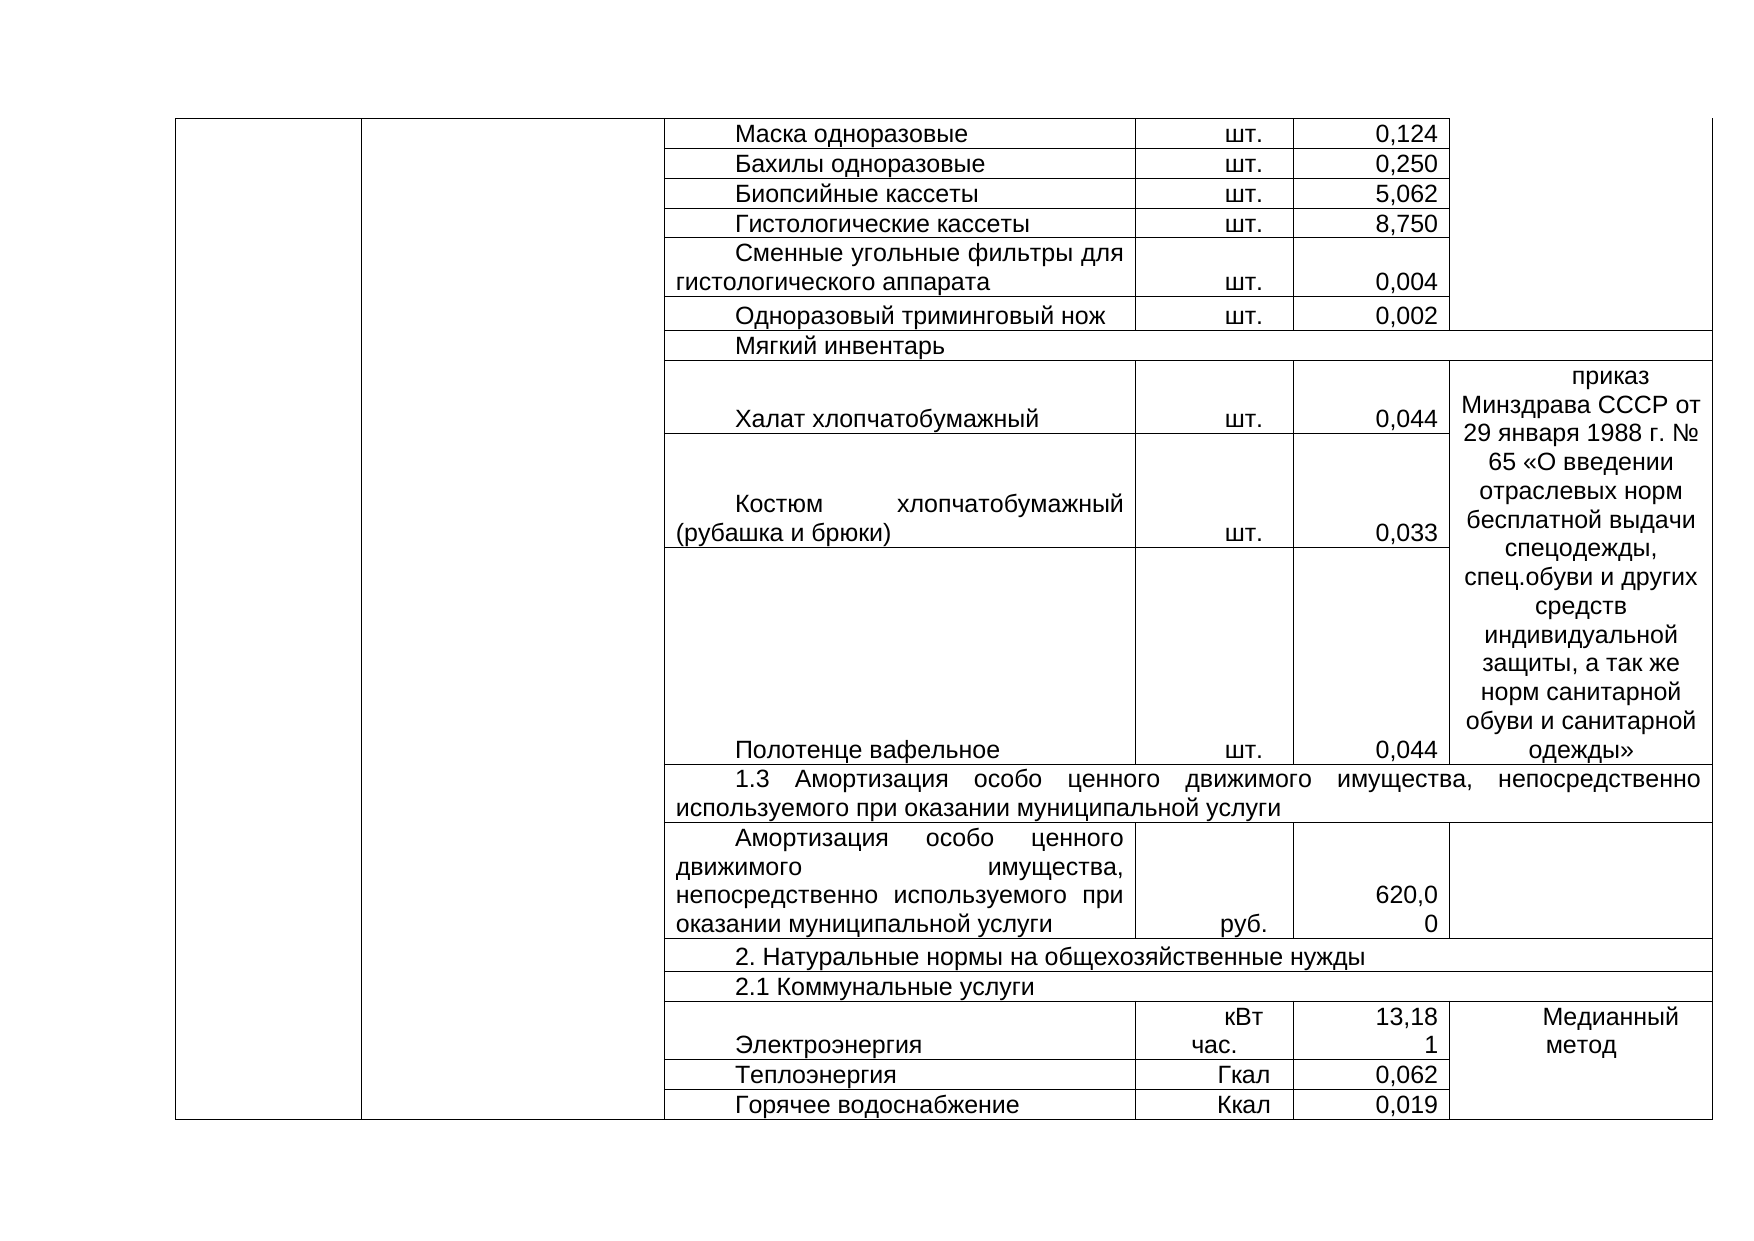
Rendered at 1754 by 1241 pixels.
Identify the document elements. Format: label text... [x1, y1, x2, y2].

table_cell 0,062 [1294, 1060, 1449, 1089]
table_cell Теплоэнергия [665, 1060, 1135, 1089]
table_cell шт. [1136, 119, 1293, 148]
table_cell 1.3 Амортизация особо ценного движимого имущества, непосредственно используемого при оказании муниципальной услуги [665, 765, 1712, 822]
table_cell шт. [1136, 209, 1293, 237]
table_cell Маска одноразовые [665, 119, 1135, 148]
table_cell шт. [1136, 238, 1293, 296]
table_cell 2. Натуральные нормы на общехозяйственные нужды [665, 939, 1712, 971]
table_cell Горячее водоснабжение [665, 1090, 1135, 1119]
table_cell Бахилы одноразовые [665, 149, 1135, 178]
table_cell Биопсийные кассеты [665, 179, 1135, 207]
table_cell 8,750 [1294, 209, 1449, 237]
table_cell шт. [1136, 361, 1293, 433]
table_cell Костюм хлопчатобумажный (рубашка и брюки) [665, 434, 1135, 547]
table_cell Мягкий инвентарь [665, 331, 1712, 360]
table_cell руб. [1136, 823, 1293, 938]
table_cell 0,044 [1294, 361, 1449, 433]
table_cell 5,062 [1294, 179, 1449, 207]
table_cell Полотенце вафельное [665, 548, 1135, 763]
table_cell Гистологические кассеты [665, 209, 1135, 237]
table_cell 2.1 Коммунальные услуги [665, 972, 1712, 1001]
table_cell 0,250 [1294, 149, 1449, 178]
table_cell 620,00 [1294, 823, 1449, 938]
table_cell Халат хлопчатобумажный [665, 361, 1135, 433]
table_cell 13,181 [1294, 1002, 1449, 1059]
table_cell шт. [1136, 179, 1293, 207]
table_cell 0,004 [1294, 238, 1449, 296]
table_cell Гкал [1136, 1060, 1293, 1089]
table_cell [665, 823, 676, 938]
table_cell шт. [1136, 149, 1293, 178]
table_cell 0,002 [1294, 297, 1449, 330]
table_cell 0,019 [1294, 1090, 1449, 1119]
table_cell 0,033 [1294, 434, 1449, 547]
table_cell Сменные угольные фильтры для гистологического аппарата [665, 238, 1135, 296]
table_cell [1450, 823, 1712, 938]
table_cell шт. [1136, 548, 1293, 763]
table_cell кВт час. [1136, 1002, 1293, 1059]
table_cell Электроэнергия [665, 1002, 1135, 1059]
table_cell 0,124 [1294, 119, 1449, 148]
table_cell шт. [1136, 297, 1293, 330]
table_cell шт. [1136, 434, 1293, 547]
table_cell Медианный метод [1450, 1002, 1712, 1119]
table_cell Одноразовый триминговый нож [665, 297, 1135, 330]
table_cell Ккал [1136, 1090, 1293, 1119]
table_cell 0,044 [1294, 548, 1449, 763]
table_cell приказ Минздрава СССР от 29 января 1988 г. № 65 «О введении отраслевых норм бесплатной выдачи спецодежды, спец.обуви и других средств индивидуальной защиты, а так же норм санитарной обуви и санитарной одежды» [1450, 361, 1712, 763]
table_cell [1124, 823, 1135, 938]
